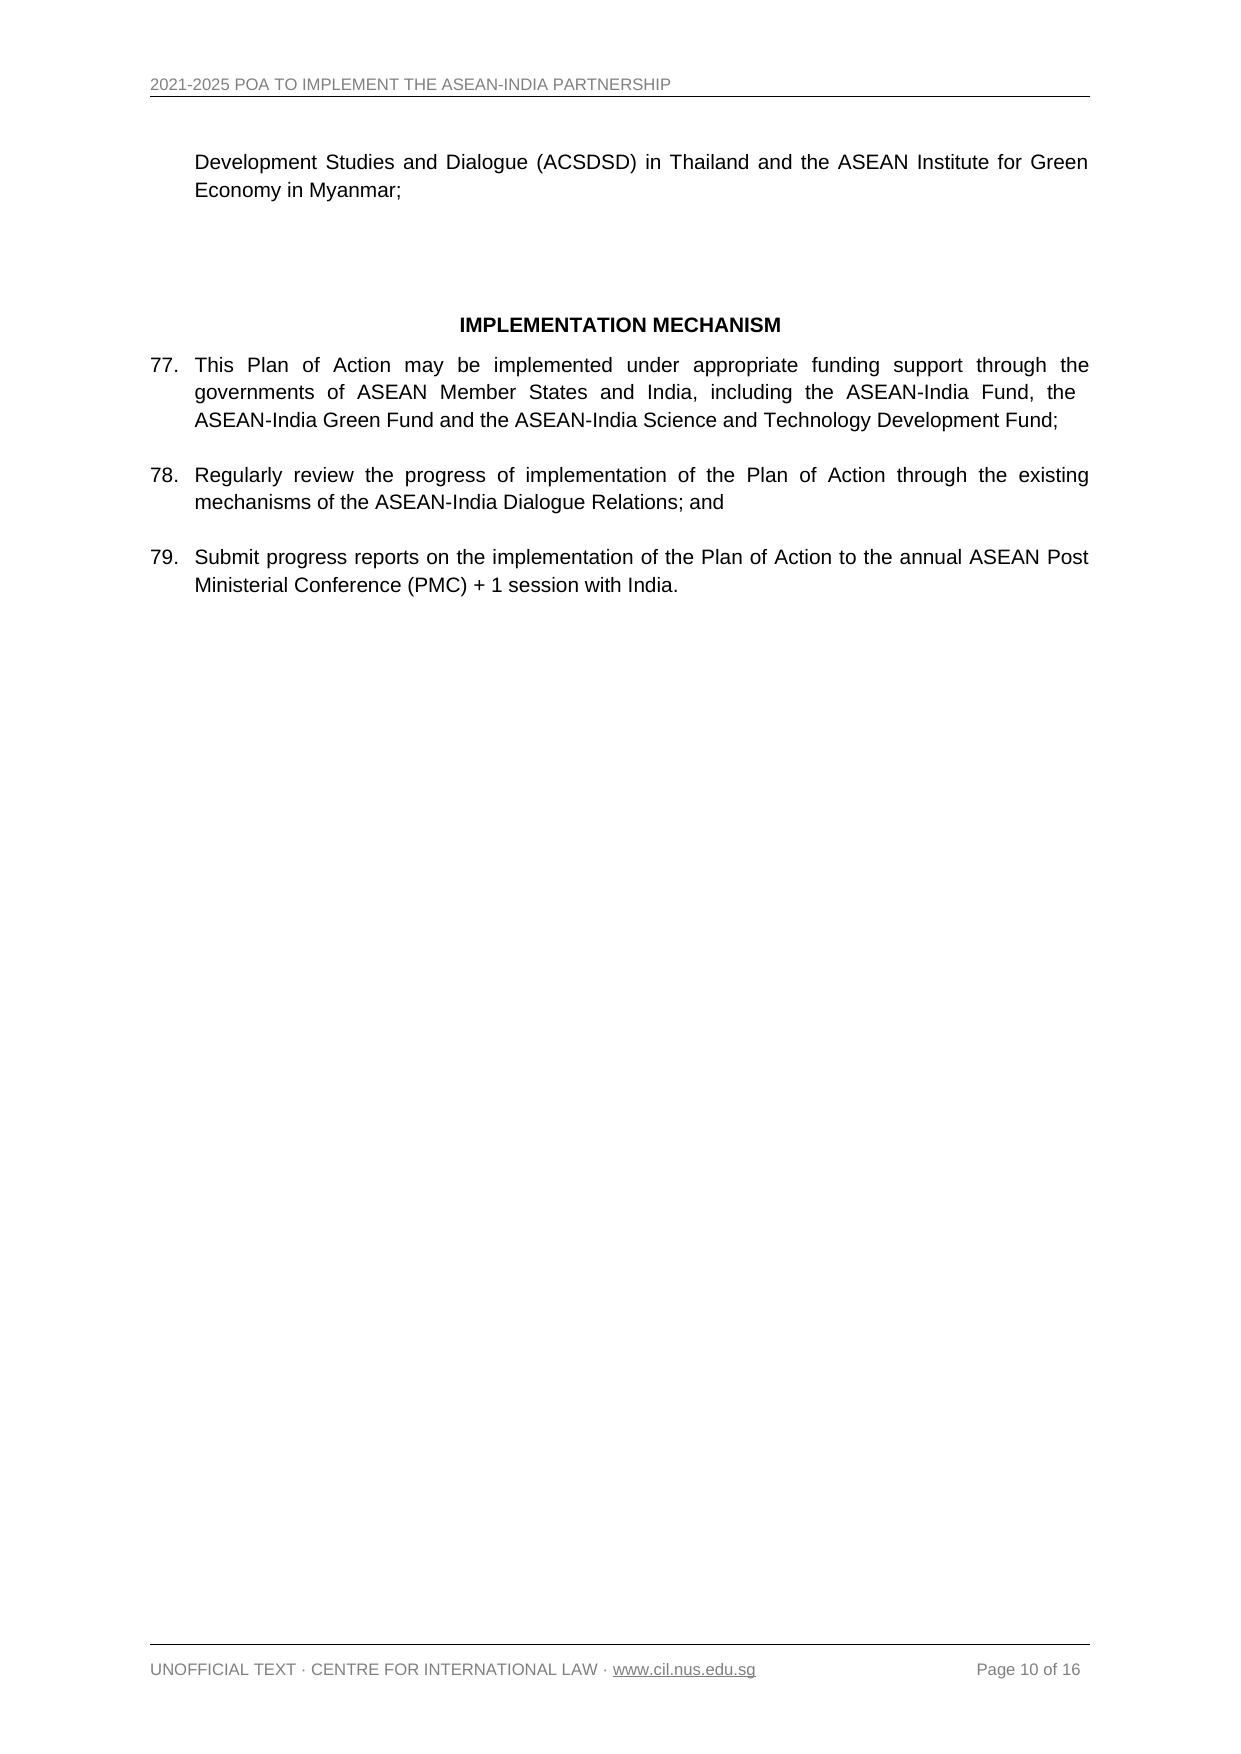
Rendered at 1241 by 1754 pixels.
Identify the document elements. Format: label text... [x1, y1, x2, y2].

list This Plan of Action may be implemented under appropriate funding support through the governments of ASEAN Member States and India, including the ASEAN-India Fund, the ASEAN-India Green Fund and the ASEAN-India Science and Technology Development Fund; [150, 352, 1090, 431]
subtitle Implementation Mechanism [150, 312, 1090, 336]
list Regularly review the progress of implementation of the Plan of Action through the existing mechanisms of the ASEAN-India Dialogue Relations; and [150, 462, 1090, 514]
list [150, 150, 1090, 201]
list Submit progress reports on the implementation of the Plan of Action to the annual ASEAN Post Ministerial Conference (PMC) + 1 session with India. [150, 545, 1090, 596]
